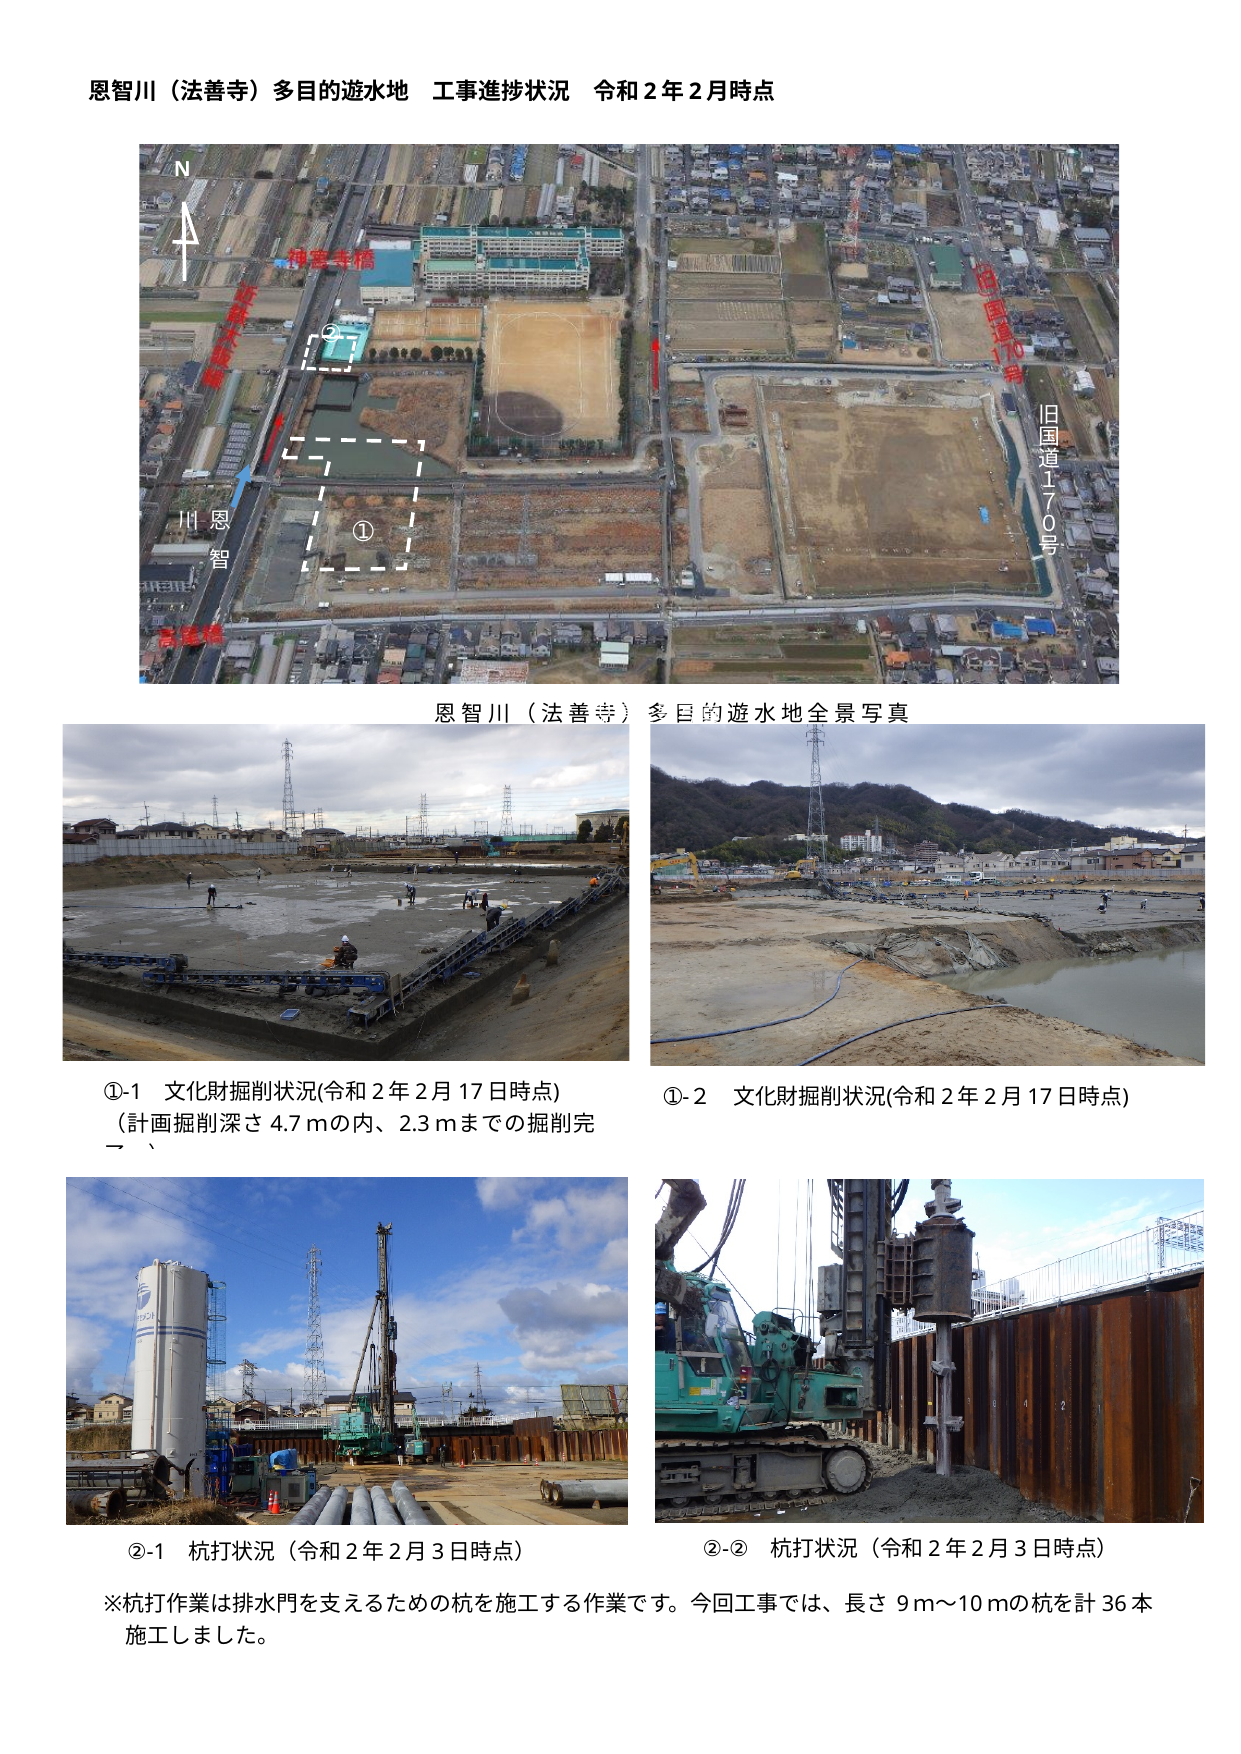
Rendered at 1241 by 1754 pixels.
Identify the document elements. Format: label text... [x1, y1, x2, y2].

text 恩智川（法善寺）多目的遊水地 工事進捗状況 令和2年2月時点 [89, 71, 1152, 108]
picture [650, 724, 1206, 1066]
picture [62, 724, 630, 1061]
picture [139, 144, 1120, 684]
picture [655, 1179, 1204, 1523]
picture [66, 1177, 628, 1525]
